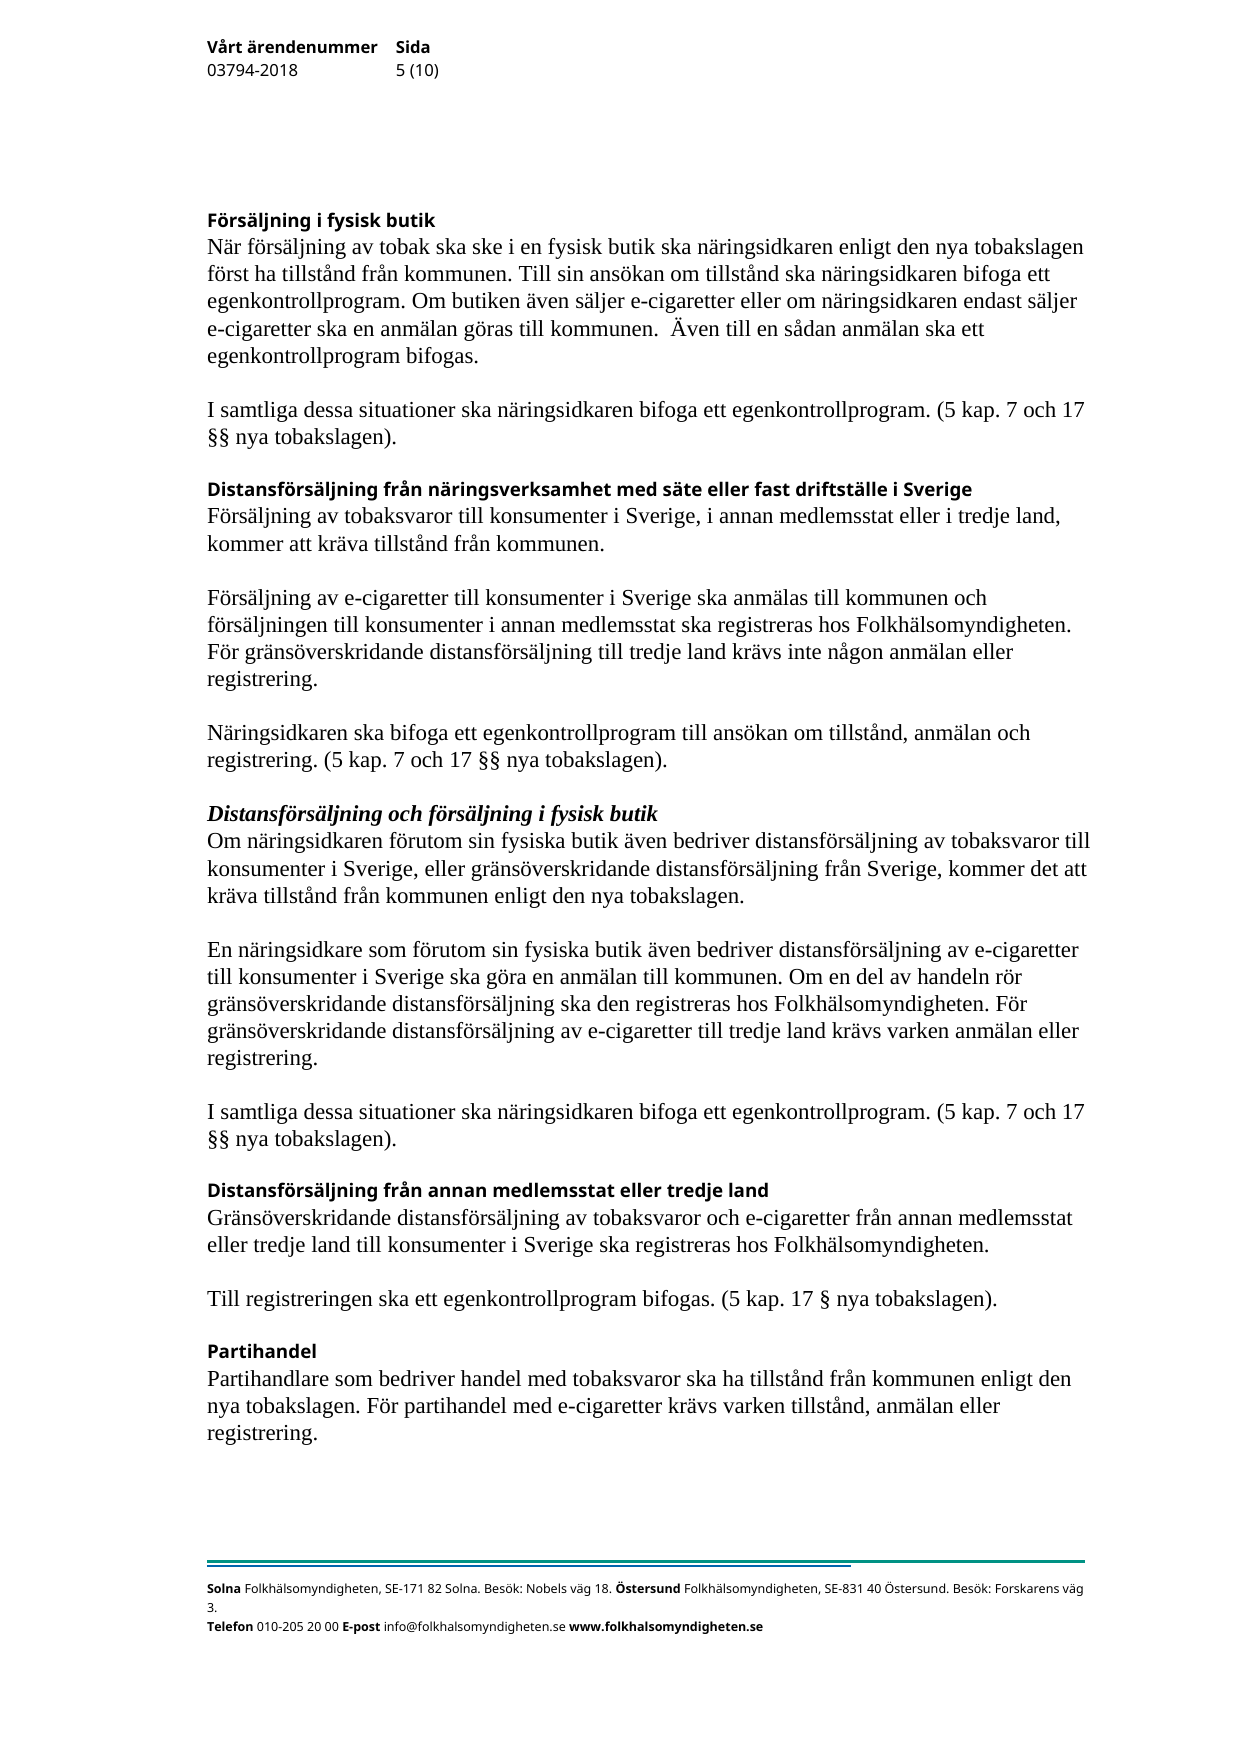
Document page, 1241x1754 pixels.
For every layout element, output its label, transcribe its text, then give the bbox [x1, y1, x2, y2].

text Om näringsidkaren förutom sin fysiska butik även bedriver distansförsäljning av tobaksvaror till konsumenter i Sverige, eller gränsöverskridande distansförsäljning från Sverige, kommer det att kräva tillstånd från kommunen enligt den nya tobakslagen. [207, 827, 1092, 908]
text I samtliga dessa situationer ska näringsidkaren bifoga ett egenkontrollprogram. (5 kap. 7 och 17 §§ nya tobakslagen). [207, 1098, 1092, 1152]
subtitle Partihandel [207, 1338, 1092, 1364]
text Partihandlare som bedriver handel med tobaksvaror ska ha tillstånd från kommunen enligt den nya tobakslagen. För partihandel med e-cigaretter krävs varken tillstånd, anmälan eller registrering. [207, 1364, 1092, 1445]
text Gränsöverskridande distansförsäljning av tobaksvaror och e-cigaretter från annan medlemsstat eller tredje land till konsumenter i Sverige ska registreras hos Folkhälsomyndigheten. [207, 1203, 1092, 1257]
text Näringsidkaren ska bifoga ett egenkontrollprogram till ansökan om tillstånd, anmälan och registrering. (5 kap. 7 och 17 §§ nya tobakslagen). [207, 718, 1092, 773]
text Försäljning av tobaksvaror till konsumenter i Sverige, i annan medlemsstat eller i tredje land, kommer att kräva tillstånd från kommunen. [207, 502, 1092, 556]
subtitle Distansförsäljning från annan medlemsstat eller tredje land [207, 1177, 1092, 1203]
text En näringsidkare som förutom sin fysiska butik även bedriver distansförsäljning av e-cigaretter till konsumenter i Sverige ska göra en anmälan till kommunen. Om en del av handeln rör gränsöverskridande distansförsäljning ska den registreras hos Folkhälsomyndigheten. För gränsöverskridande distansförsäljning av e-cigaretter till tredje land krävs varken anmälan eller registrering. [207, 935, 1092, 1071]
text Försäljning av e-cigaretter till konsumenter i Sverige ska anmälas till kommunen och försäljningen till konsumenter i annan medlemsstat ska registreras hos Folkhälsomyndigheten. För gränsöverskridande distansförsäljning till tredje land krävs inte någon anmälan eller registrering. [207, 583, 1092, 691]
subtitle Distansförsäljning från näringsverksamhet med säte eller fast driftställe i Sverige [207, 476, 1092, 502]
text När försäljning av tobak ska ske i en fysisk butik ska näringsidkaren enligt den nya tobakslagen först ha tillstånd från kommunen. Till sin ansökan om tillstånd ska näringsidkaren bifoga ett egenkontrollprogram. Om butiken även säljer e-cigaretter eller om näringsidkaren endast säljer e-cigaretter ska en anmälan göras till kommunen. Även till en sådan anmälan ska ett egenkontrollprogram bifogas. [207, 233, 1092, 368]
text I samtliga dessa situationer ska näringsidkaren bifoga ett egenkontrollprogram. (5 kap. 7 och 17 §§ nya tobakslagen). [207, 395, 1092, 449]
subtitle Försäljning i fysisk butik [207, 207, 1092, 233]
text Distansförsäljning och försäljning i fysisk butik [207, 800, 1092, 827]
text Till registreringen ska ett egenkontrollprogram bifogas. (5 kap. 17 § nya tobakslagen). [207, 1284, 1092, 1311]
